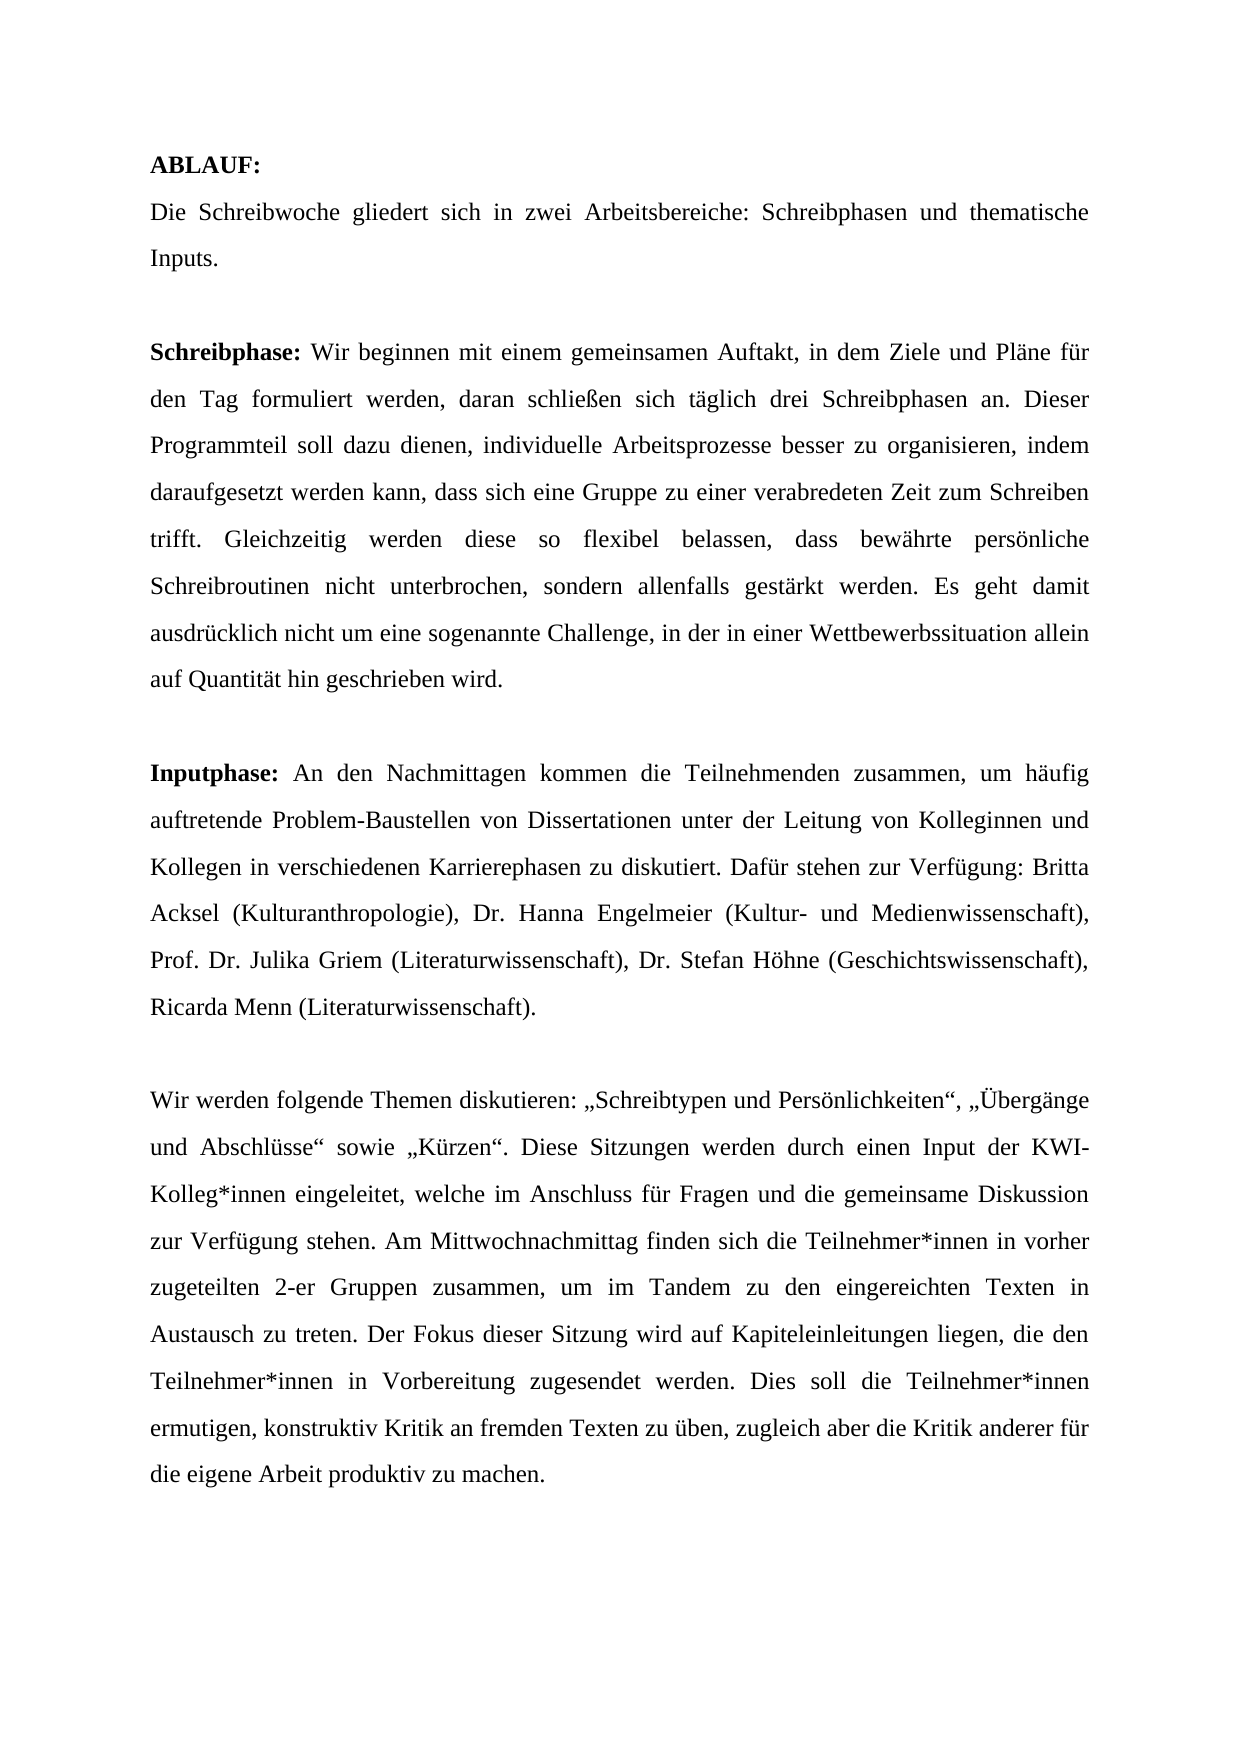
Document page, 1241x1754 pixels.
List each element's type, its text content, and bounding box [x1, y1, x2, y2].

text Wir werden folgende Themen diskutieren: „Schreibtypen und Persönlichkeiten“, „Übergänge und Abschlüsse“ sowie „Kürzen“. Diese Sitzungen werden durch einen Input der KWI-Kolleg*innen eingeleitet, welche im Anschluss für Fragen und die gemeinsame Diskussion zur Verfügung stehen. Am Mittwochnachmittag finden sich die Teilnehmer*innen in vorher zugeteilten 2-er Gruppen zusammen, um im Tandem zu den eingereichten Texten in Austausch zu treten. Der Fokus dieser Sitzung wird auf Kapiteleinleitungen liegen, die den Teilnehmer*innen in Vorbereitung zugesendet werden. Dies soll die Teilnehmer*innen ermutigen, konstruktiv Kritik an fremden Texten zu üben, zugleich aber die Kritik anderer für die eigene Arbeit produktiv zu machen. [150, 1085, 1090, 1488]
text Inputphase: An den Nachmittagen kommen die Teilnehmenden zusammen, um häufig auftretende Problem-Baustellen von Dissertationen unter der Leitung von Kolleginnen und Kollegen in verschiedenen Karrierephasen zu diskutiert. Dafür stehen zur Verfügung: Britta Acksel (Kulturanthropologie), Dr. Hanna Engelmeier (Kultur- und Medienwissenschaft), Prof. Dr. Julika Griem (Literaturwissenschaft), Dr. Stefan Höhne (Geschichtswissenschaft), Ricarda Menn (Literaturwissenschaft). [150, 758, 1090, 1021]
text Die Schreibwoche gliedert sich in zwei Arbeitsbereiche: Schreibphasen und thematische Inputs. [150, 197, 1090, 272]
text Schreibphase: Wir beginnen mit einem gemeinsamen Auftakt, in dem Ziele und Pläne für den Tag formuliert werden, daran schließen sich täglich drei Schreibphasen an. Dieser Programmteil soll dazu dienen, individuelle Arbeitsprozesse besser zu organisieren, indem daraufgesetzt werden kann, dass sich eine Gruppe zu einer verabredeten Zeit zum Schreiben trifft. Gleichzeitig werden diese so flexibel belassen, dass bewährte persönliche Schreibroutinen nicht unterbrochen, sondern allenfalls gestärkt werden. Es geht damit ausdrücklich nicht um eine sogenannte Challenge, in der in einer Wettbewerbssituation allein auf Quantität hin geschrieben wird. [150, 337, 1090, 693]
text ABLAUF: [150, 150, 1090, 179]
